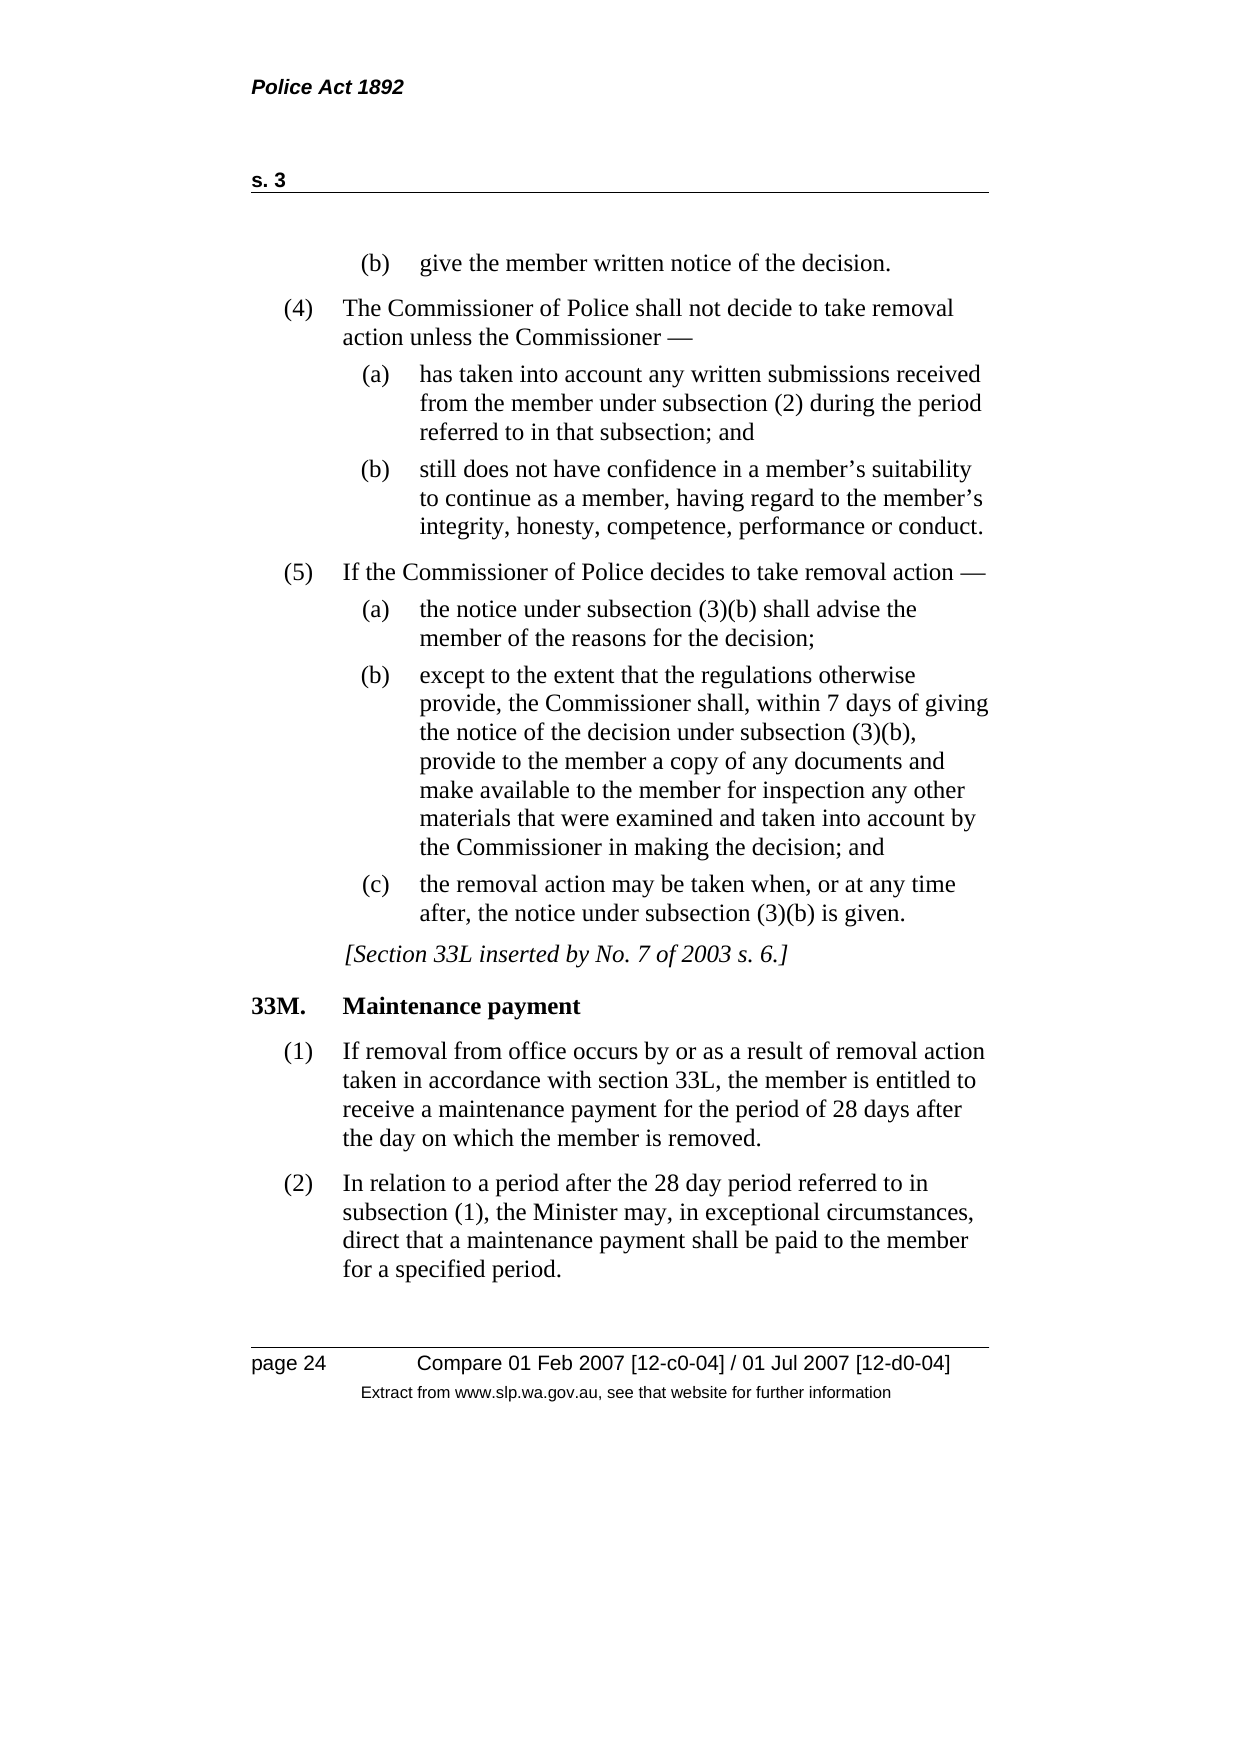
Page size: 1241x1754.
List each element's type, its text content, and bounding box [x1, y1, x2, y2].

text (c) the removal action may be taken when, or at any time after, the notice under subsection (3)(b) is given. [251, 869, 989, 927]
text (b) still does not have confidence in a member’s suitability to continue as a member, having regard to the member’s integrity, honesty, competence, performance or conduct. [251, 454, 989, 540]
text [Section 33L inserted by No. 7 of 2003 s. 6.] [251, 939, 989, 968]
text (5) If the Commissioner of Police decides to take removal action — [251, 557, 989, 586]
text (1) If removal from office occurs by or as a result of removal action taken in accordance with section 33L, the member is entitled to receive a maintenance payment for the period of 28 days after the day on which the member is removed. [251, 1036, 989, 1151]
text (a) has taken into account any written submissions received from the member under subsection (2) during the period referred to in that subsection; and [251, 359, 989, 446]
text (a) the notice under subsection (3)(b) shall advise the member of the reasons for the decision; [251, 594, 989, 651]
text (b) give the member written notice of the decision. [251, 248, 989, 277]
text (2) In relation to a period after the 28 day period referred to in subsection (1), the Minister may, in exceptional circumstances, direct that a maintenance payment shall be paid to the member for a specified period. [251, 1168, 989, 1283]
text (b) except to the extent that the regulations otherwise provide, the Commissioner shall, within 7 days of giving the notice of the decision under subsection (3)(b), provide to the member a copy of any documents and make available to the member for inspection any other materials that were examined and taken into account by the Commissioner in making the decision; and [251, 660, 989, 861]
subtitle 33M. Maintenance payment [251, 991, 989, 1020]
text (4) The Commissioner of Police shall not decide to take removal action unless the Commissioner — [251, 293, 989, 351]
